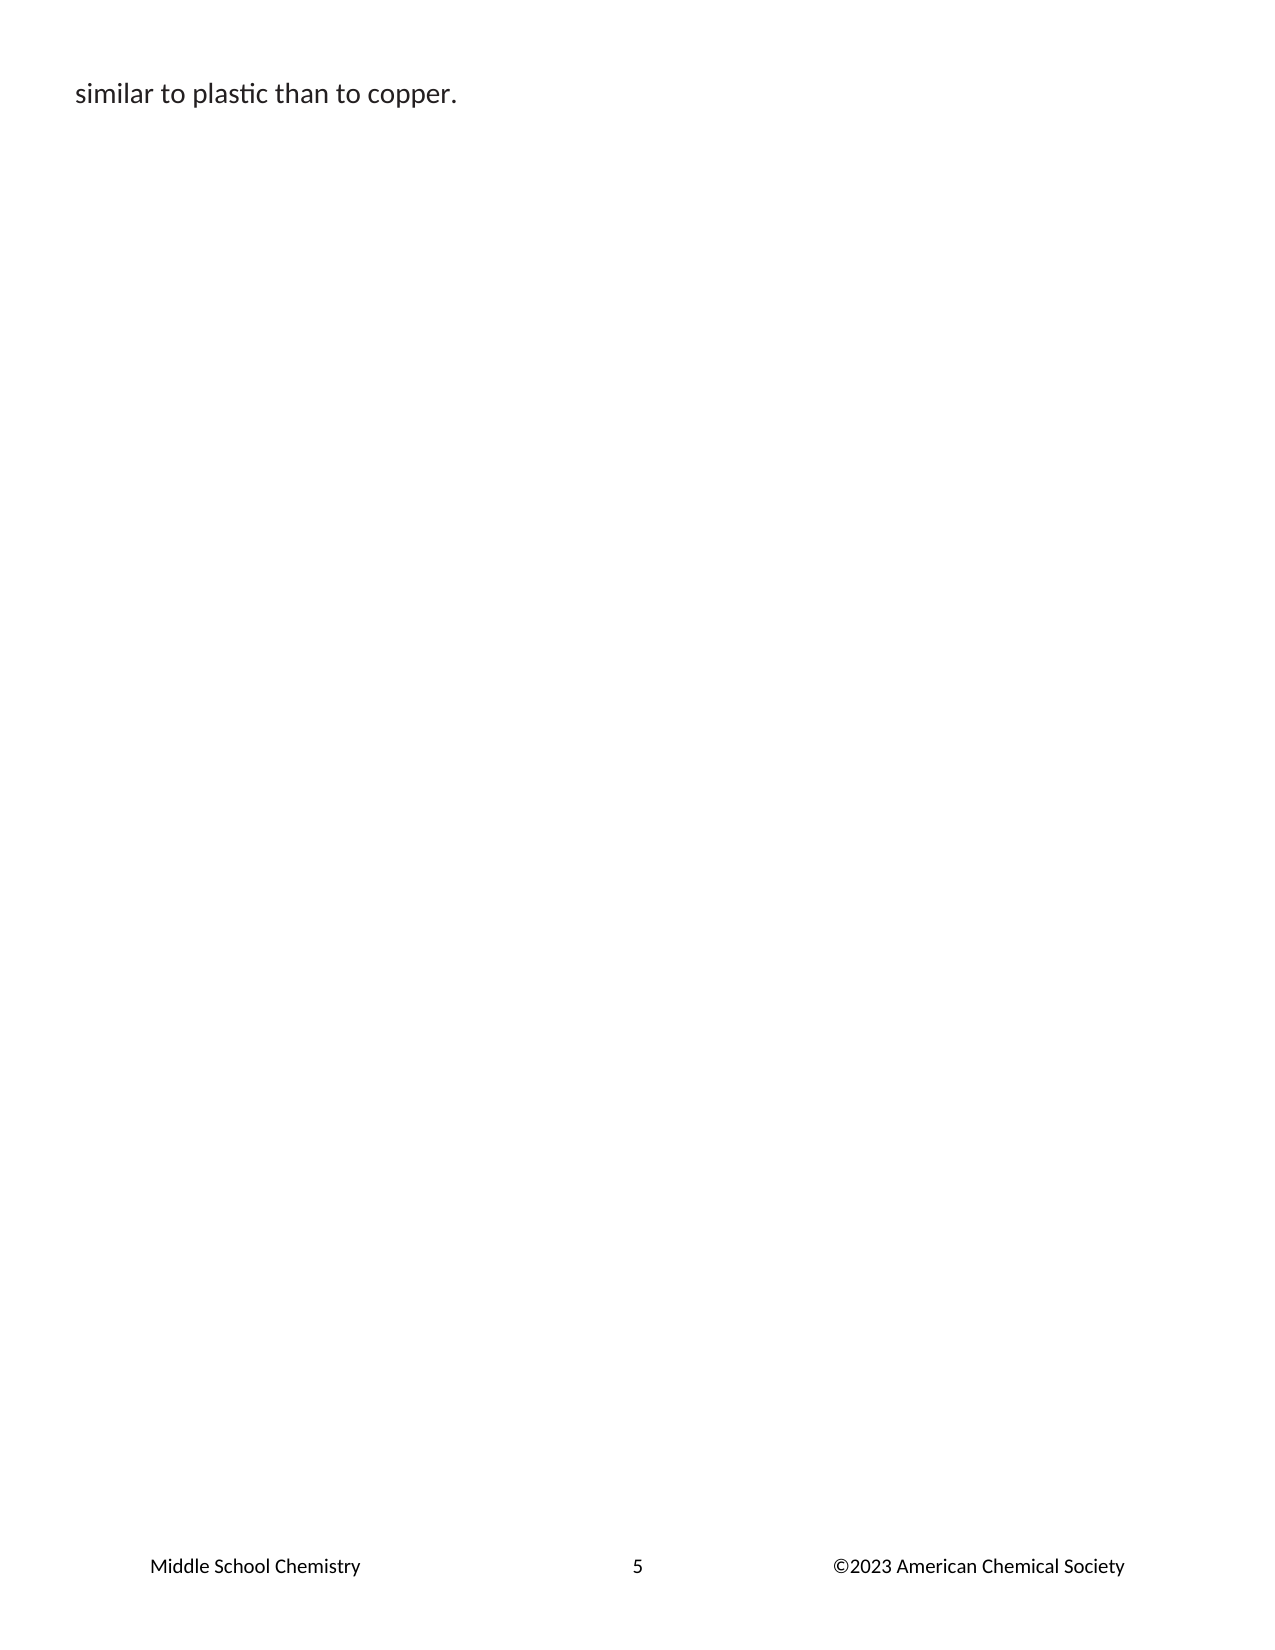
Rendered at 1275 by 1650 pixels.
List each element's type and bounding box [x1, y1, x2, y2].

text [75, 75, 1172, 111]
